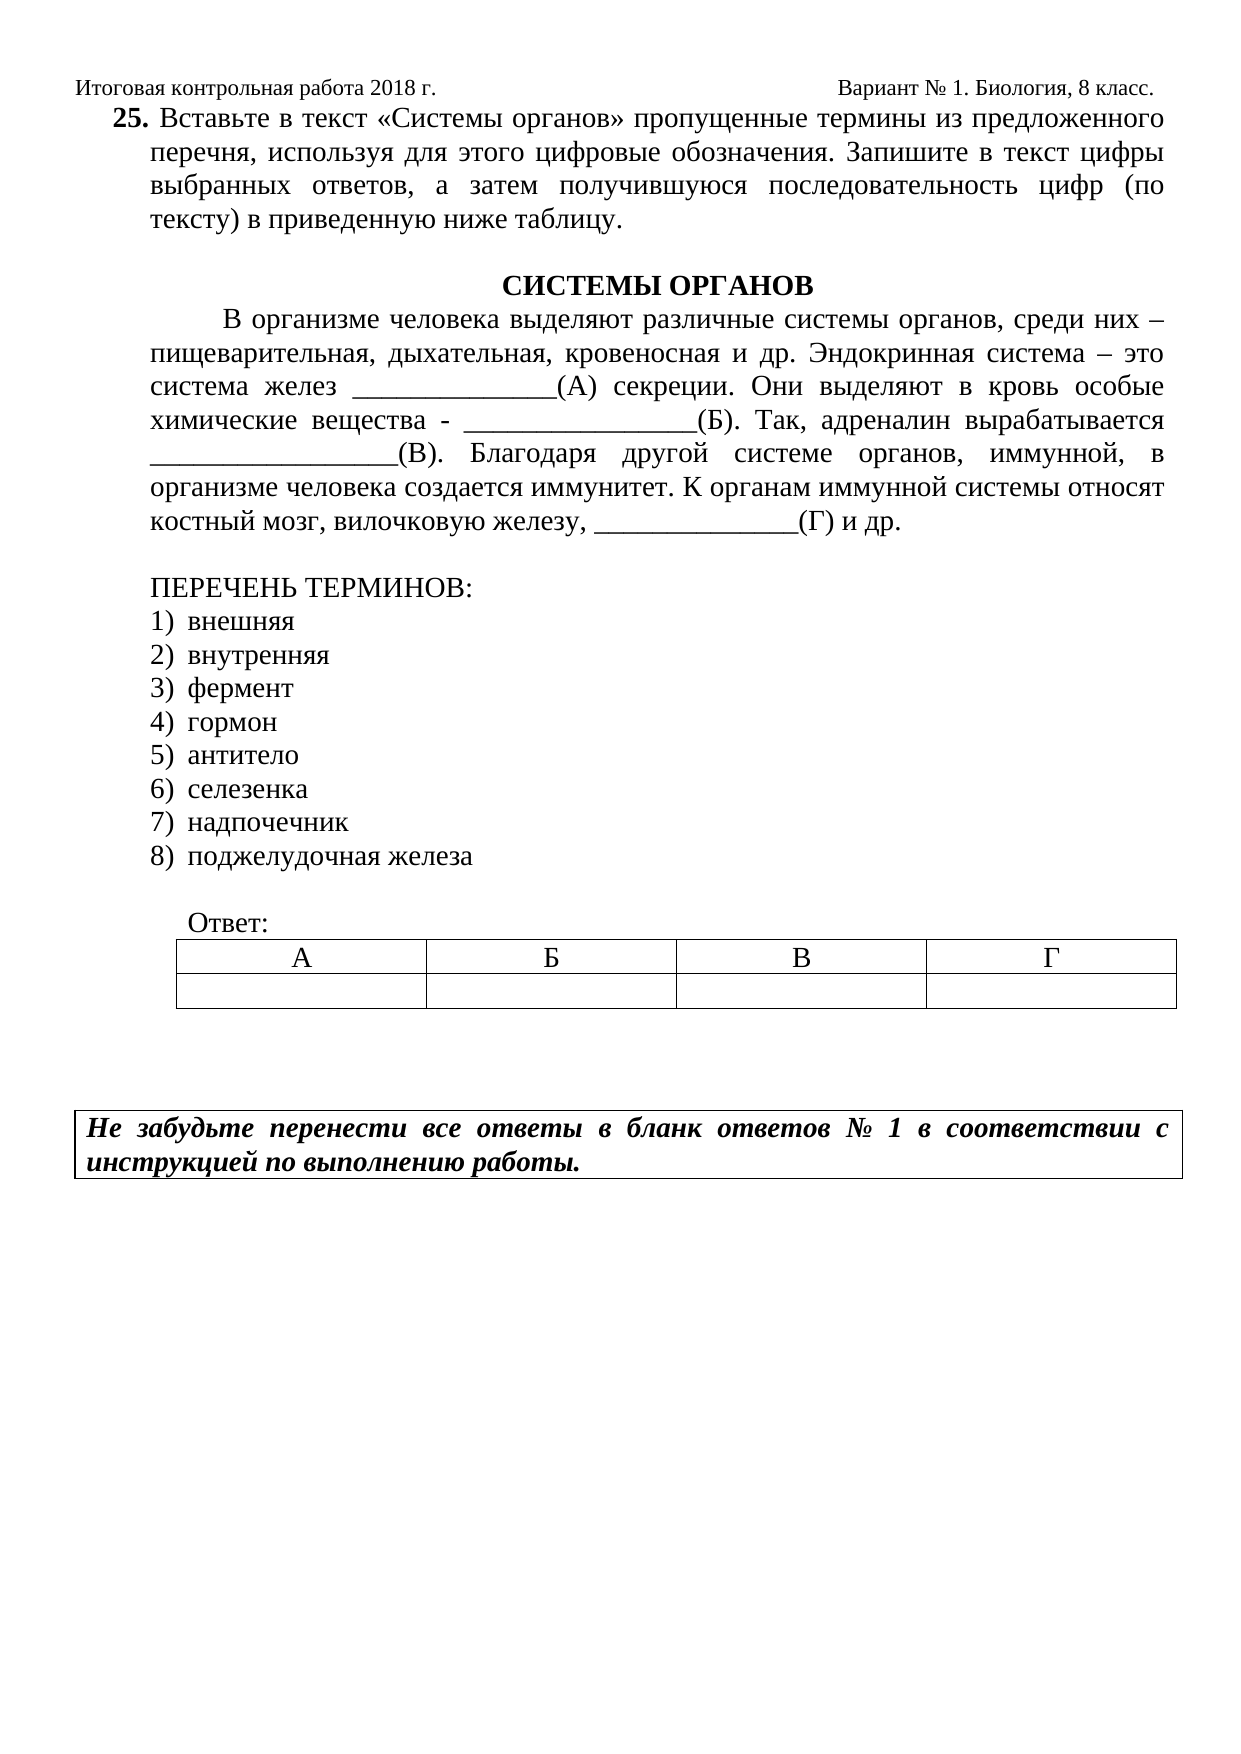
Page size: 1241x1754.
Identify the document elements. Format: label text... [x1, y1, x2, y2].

list селезенка [150, 771, 1165, 804]
table_header А [177, 940, 426, 973]
list надпочечник [150, 804, 1165, 838]
list поджелудочная железа [150, 838, 1165, 872]
table_header Г [927, 940, 1176, 973]
list фермент [150, 670, 1165, 704]
list СИСТЕМЫ ОРГАНОВ [150, 268, 1165, 301]
table_header Б [427, 940, 676, 973]
list ПЕРЕЧЕНЬ ТЕРМИНОВ: [150, 570, 1165, 603]
table_cell [927, 974, 1176, 1008]
list Ответ: [187, 905, 1165, 939]
list Вставьте в текст «Системы органов» пропущенные термины из предложенного перечня, используя для этого цифровые обозначения. Запишите в текст цифры выбранных ответов, а затем получившуюся последовательность цифр (по тексту) в приведенную ниже таблицу. [112, 100, 1165, 234]
table_cell [427, 974, 676, 1008]
list антитело [150, 737, 1165, 771]
list внутренняя [150, 637, 1165, 670]
table_cell [177, 974, 426, 1008]
list внешняя [150, 603, 1165, 637]
list гормон [150, 704, 1165, 737]
table_cell [677, 974, 926, 1008]
table_header В [677, 940, 926, 973]
list В организме человека выделяют различные системы органов, среди них – пищеварительная, дыхательная, кровеносная и др. Эндокринная система – это система желез ______________(А) секреции. Они выделяют в кровь особые химические вещества - ________________(Б). Так, адреналин вырабатывается _________________(В). Благодаря другой системе органов, иммунной, в организме человека создается иммунитет. К органам иммунной системы относят костный мозг, вилочковую железу, ______________(Г) и др. [150, 301, 1165, 536]
table_header Не забудьте перенести все ответы в бланк ответов № 1 в соответствии с инструкцией по выполнению работы. [76, 1111, 1182, 1178]
